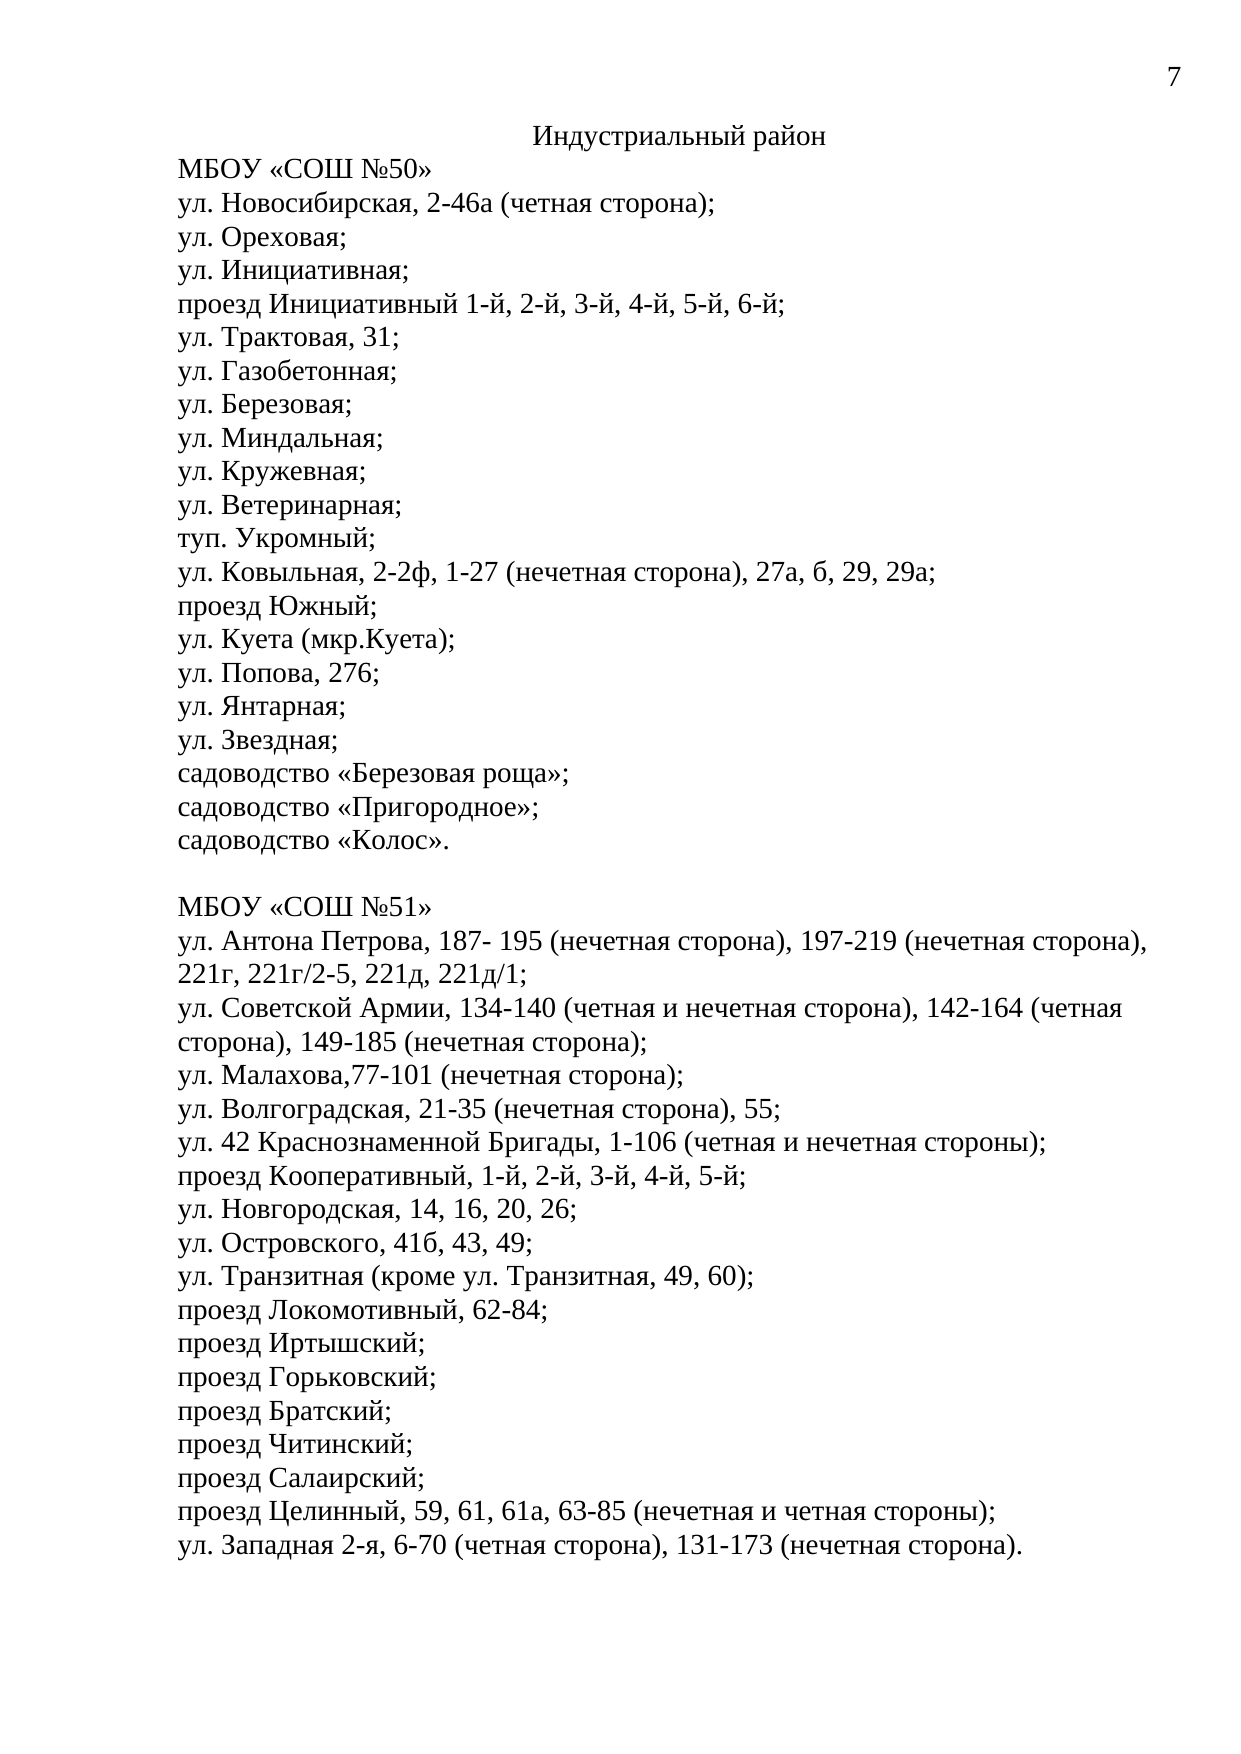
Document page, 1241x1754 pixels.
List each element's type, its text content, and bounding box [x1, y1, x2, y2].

text ул. Ореховая; [177, 219, 1181, 252]
text ул. Волгоградская, 21-35 (нечетная сторона), 55; [177, 1091, 1181, 1124]
text проезд Южный; [177, 588, 1181, 621]
text ул. Островского, 41б, 43, 49; [177, 1225, 1181, 1258]
text ул. Березовая; [177, 386, 1181, 420]
text проезд Горьковский; [177, 1359, 1181, 1393]
text проезд Целинный, 59, 61, 61а, 63-85 (нечетная и четная стороны); [177, 1493, 1181, 1527]
text проезд Кооперативный, 1-й, 2-й, 3-й, 4-й, 5-й; [177, 1158, 1181, 1191]
text проезд Инициативный 1-й, 2-й, 3-й, 4-й, 5-й, 6-й; [177, 286, 1181, 319]
text ул. Кружевная; [177, 453, 1181, 487]
text садоводство «Пригородное»; [177, 789, 1181, 822]
text Индустриальный район [177, 118, 1181, 152]
text садоводство «Колос». [177, 822, 1181, 856]
text ул. Миндальная; [177, 420, 1181, 453]
text ул. Транзитная (кроме ул. Транзитная, 49, 60); [177, 1258, 1181, 1292]
text ул. Газобетонная; [177, 353, 1181, 386]
text ул. Куета (мкр.Куета); [177, 621, 1181, 655]
text ул. Антона Петрова, 187- 195 (нечетная сторона), 197-219 (нечетная сторона), 221г, 221г/2-5, 221д, 221д/1; [177, 923, 1181, 990]
text садоводство «Березовая роща»; [177, 755, 1181, 789]
text ул. Западная 2-я, 6-70 (четная сторона), 131-173 (нечетная сторона). [177, 1527, 1181, 1560]
text туп. Укромный; [177, 521, 1181, 554]
text ул. Трактовая, 31; [177, 319, 1181, 353]
text проезд Салаирский; [177, 1460, 1181, 1493]
text проезд Братский; [177, 1393, 1181, 1426]
text проезд Читинский; [177, 1426, 1181, 1460]
text ул. Попова, 276; [177, 655, 1181, 688]
text проезд Иртышский; [177, 1326, 1181, 1359]
text ул. Ветеринарная; [177, 487, 1181, 521]
text МБОУ «СОШ №50» [177, 152, 1181, 185]
text ул. Малахова,77-101 (нечетная сторона); [177, 1057, 1181, 1091]
text ул. Янтарная; [177, 688, 1181, 722]
text ул. Новгородская, 14, 16, 20, 26; [177, 1191, 1181, 1225]
text ул. Советской Армии, 134-140 (четная и нечетная сторона), 142-164 (четная сторона), 149-185 (нечетная сторона); [177, 990, 1181, 1057]
text ул. Новосибирская, 2-46а (четная сторона); [177, 185, 1181, 219]
text ул. 42 Краснознаменной Бригады, 1-106 (четная и нечетная стороны); [177, 1124, 1181, 1158]
text МБОУ «СОШ №51» [177, 889, 1181, 923]
text проезд Локомотивный, 62-84; [177, 1292, 1181, 1326]
text ул. Ковыльная, 2-2ф, 1-27 (нечетная сторона), 27а, б, 29, 29а; [177, 554, 1181, 588]
text ул. Звездная; [177, 722, 1181, 755]
text ул. Инициативная; [177, 252, 1181, 286]
